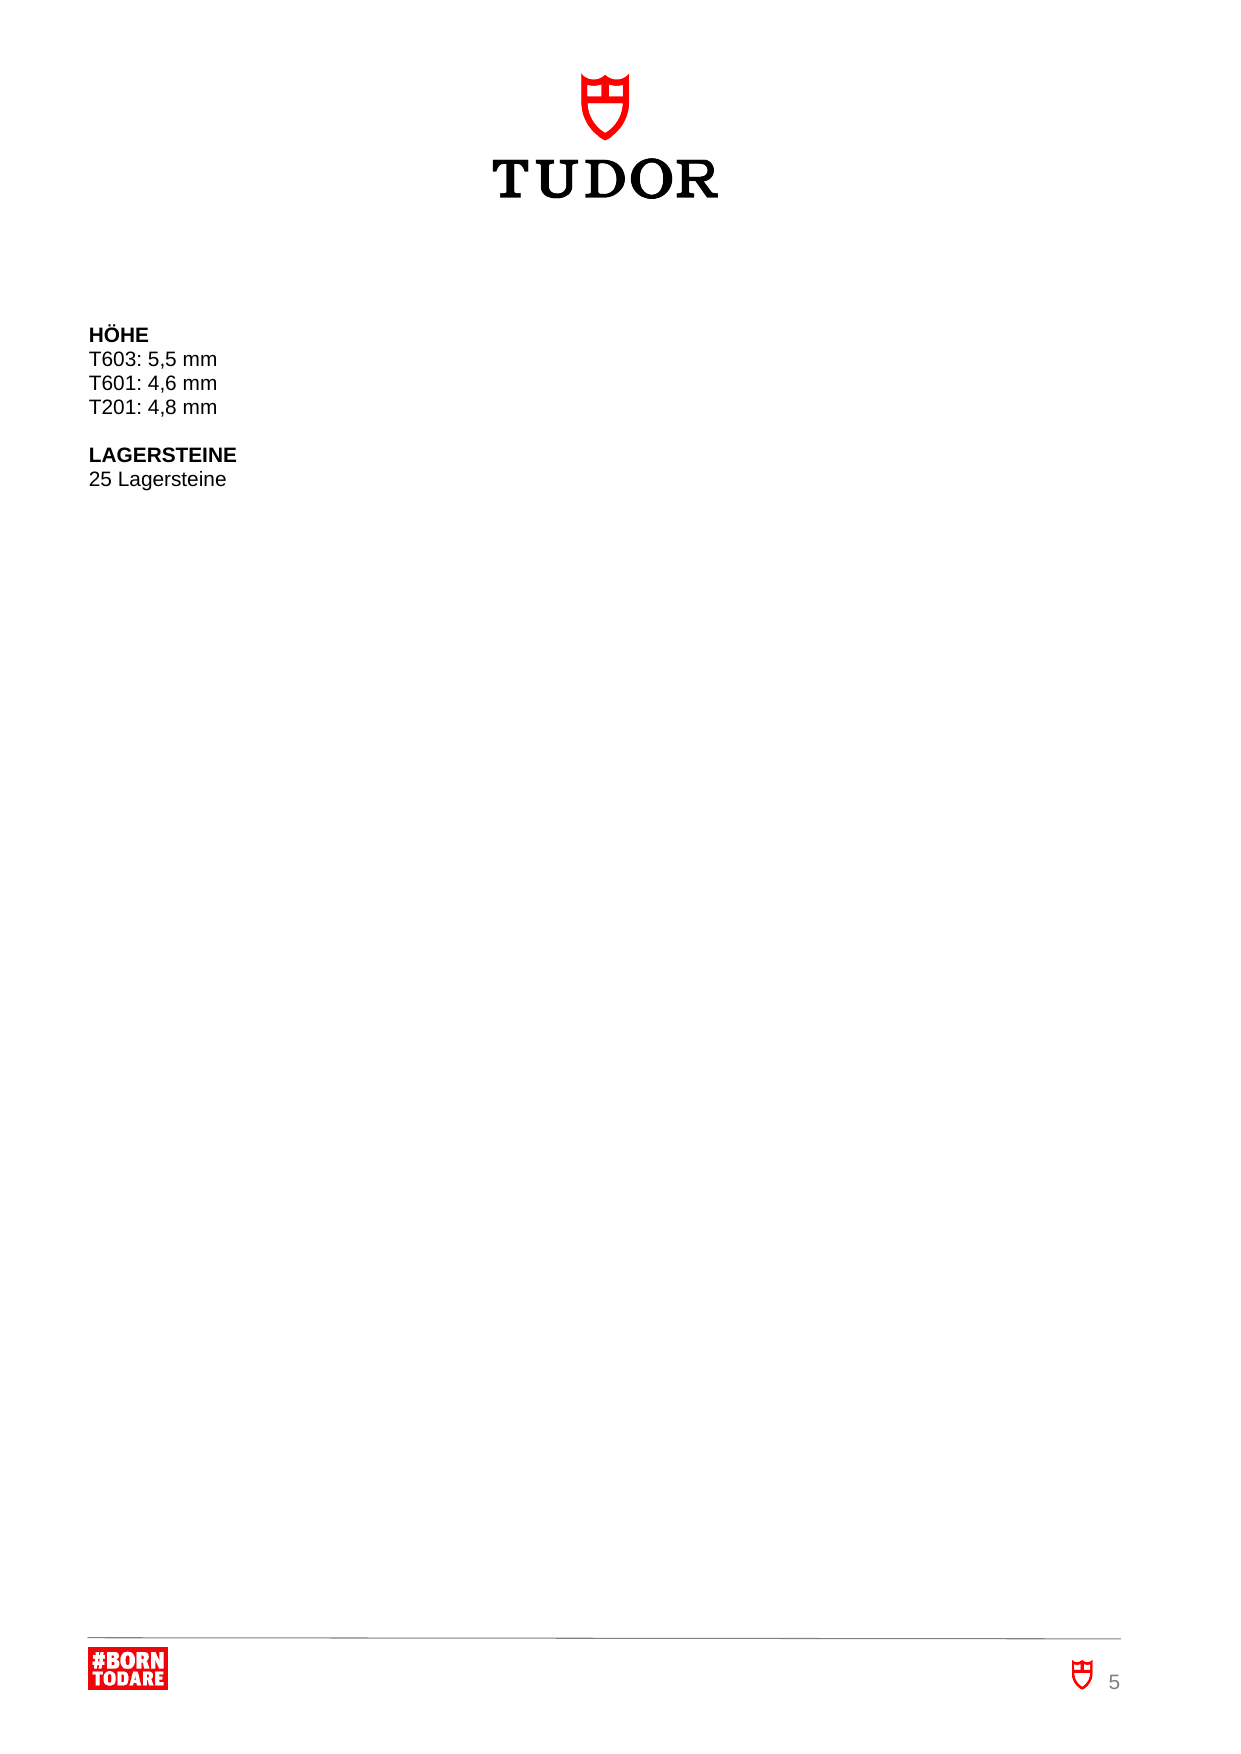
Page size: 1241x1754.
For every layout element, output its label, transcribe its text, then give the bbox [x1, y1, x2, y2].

text T201: 4,8 mm [89, 395, 1122, 419]
text HÖHE [89, 323, 1122, 347]
picture [492, 73, 718, 199]
text T603: 5,5 mm [89, 347, 1122, 371]
text LAGERSTEINE [89, 443, 1122, 467]
picture [1072, 1659, 1093, 1690]
picture [88, 1647, 168, 1690]
text 25 Lagersteine [89, 467, 1122, 491]
text T601: 4,6 mm [89, 371, 1122, 395]
